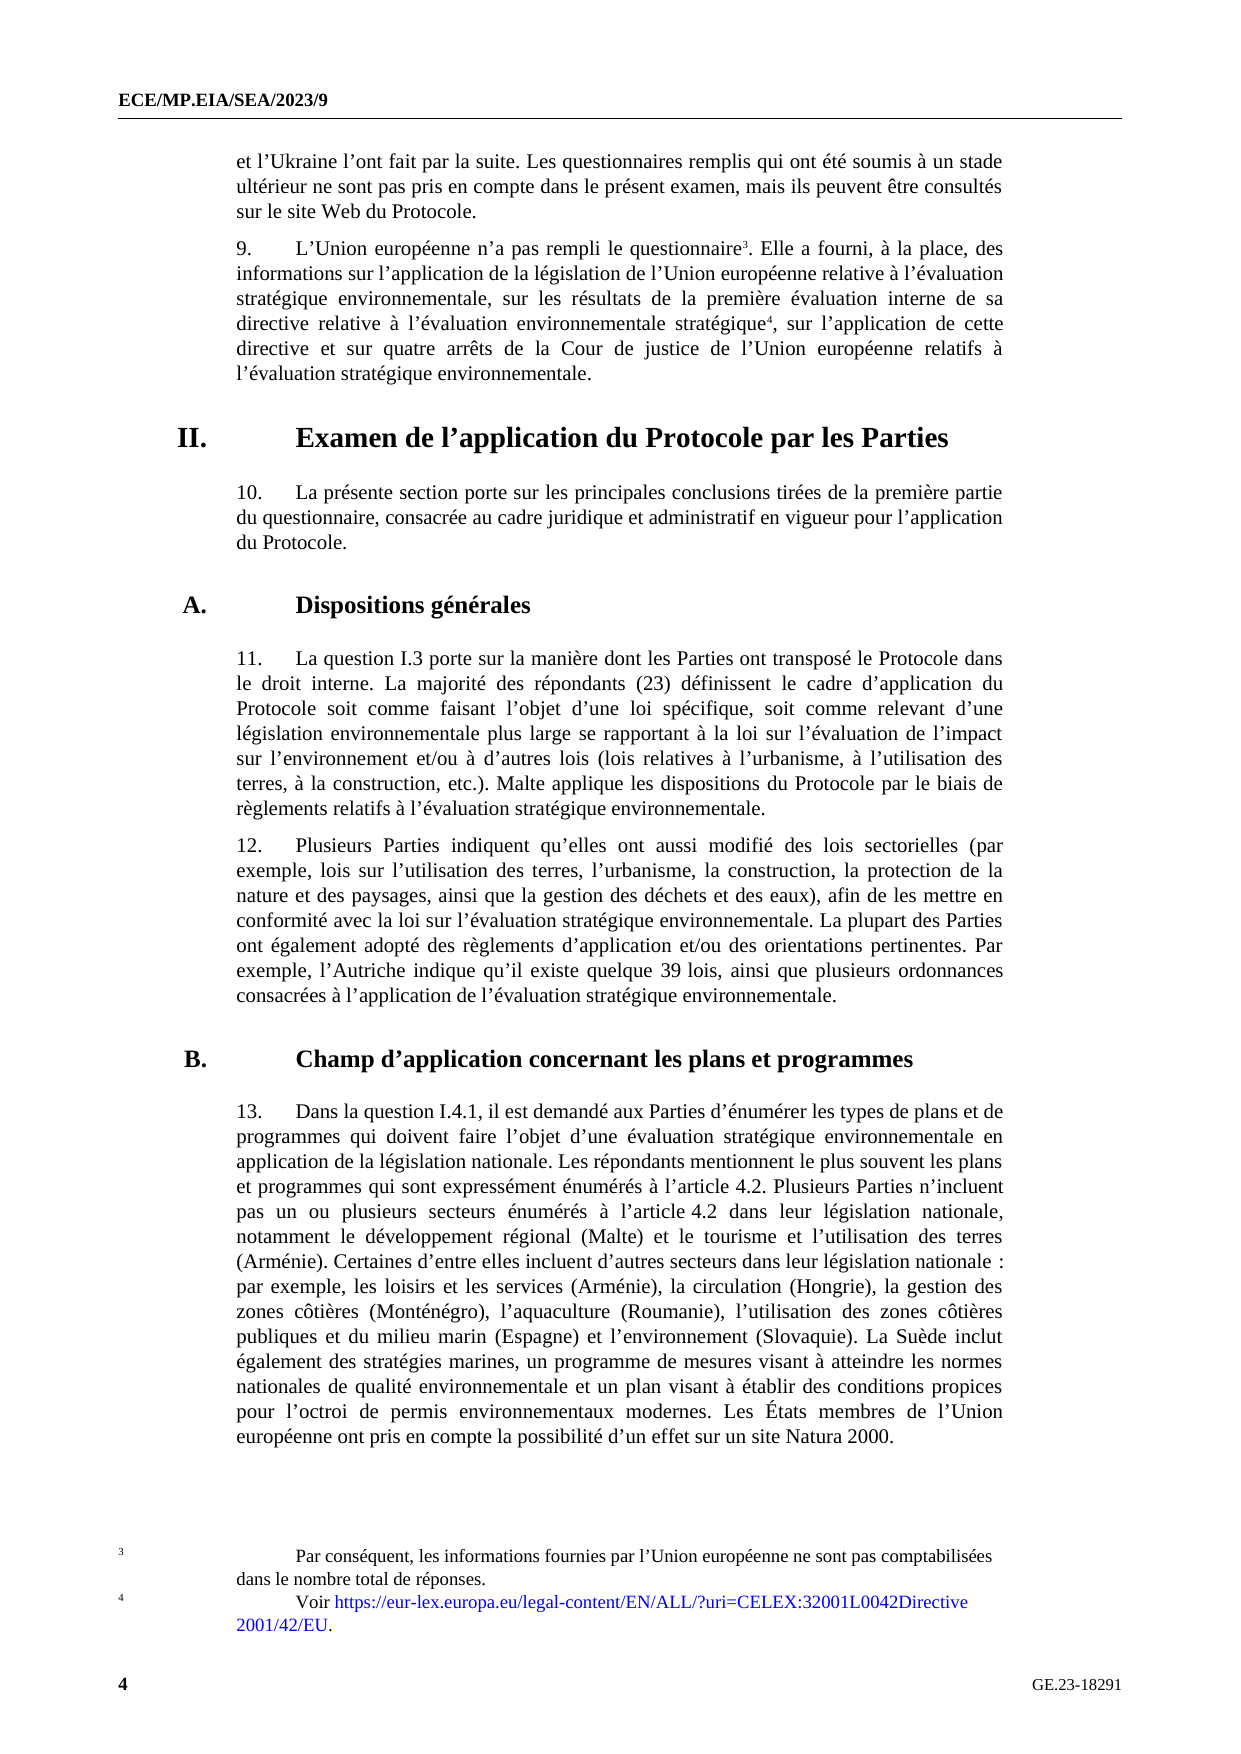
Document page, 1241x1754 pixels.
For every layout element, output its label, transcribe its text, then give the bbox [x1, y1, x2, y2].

text 9. L’Union européenne n’a pas rempli le questionnaire. Elle a fourni, à la place, des informations sur l’application de la législation de l’Union européenne relative à l’évaluation stratégique environnementale, sur les résultats de la première évaluation interne de sa directive relative à l’évaluation environnementale stratégique, sur l’application de cette directive et sur quatre arrêts de la Cour de justice de l’Union européenne relatifs à l’évaluation stratégique environnementale. [236, 235, 1004, 385]
text A. Dispositions générales [118, 591, 1004, 619]
text 11. La question I.3 porte sur la manière dont les Parties ont transposé le Protocole dans le droit interne. La majorité des répondants (23) définissent le cadre d’application du Protocole soit comme faisant l’objet d’une loi spécifique, soit comme relevant d’une législation environnementale plus large se rapportant à la loi sur l’évaluation de l’impact sur l’environnement et/ou à d’autres lois (lois relatives à l’urbanisme, à l’utilisation des terres, à la construction, etc.). Malte applique les dispositions du Protocole par le biais de règlements relatifs à l’évaluation stratégique environnementale. [236, 644, 1004, 819]
text 12. Plusieurs Parties indiquent qu’elles ont aussi modifié des lois sectorielles (par exemple, lois sur l’utilisation des terres, l’urbanisme, la construction, la protection de la nature et des paysages, ainsi que la gestion des déchets et des eaux), afin de les mettre en conformité avec la loi sur l’évaluation stratégique environnementale. La plupart des Parties ont également adopté des règlements d’application et/ou des orientations pertinentes. Par exemple, l’Autriche indique qu’il existe quelque 39 lois, ainsi que plusieurs ordonnances consacrées à l’application de l’évaluation stratégique environnementale. [236, 832, 1004, 1007]
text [236, 148, 1004, 223]
text B. Champ d’application concernant les plans et programmes [118, 1044, 1004, 1073]
text II. Examen de l’application du Protocole par les Parties [118, 423, 1004, 454]
text 13. Dans la question I.4.1, il est demandé aux Parties d’énumérer les types de plans et de programmes qui doivent faire l’objet d’une évaluation stratégique environnementale en application de la législation nationale. Les répondants mentionnent le plus souvent les plans et programmes qui sont expressément énumérés à l’article 4.2. Plusieurs Parties n’incluent pas un ou plusieurs secteurs énumérés à l’article 4.2 dans leur législation nationale, notamment le développement régional (Malte) et le tourisme et l’utilisation des terres (Arménie). Certaines d’entre elles incluent d’autres secteurs dans leur législation nationale : par exemple, les loisirs et les services (Arménie), la circulation (Hongrie), la gestion des zones côtières (Monténégro), l’aquaculture (Roumanie), l’utilisation des zones côtières publiques et du milieu marin (Espagne) et l’environnement (Slovaquie). La Suède inclut également des stratégies marines, un programme de mesures visant à atteindre les normes nationales de qualité environnementale et un plan visant à établir des conditions propices pour l’octroi de permis environnementaux modernes. Les États membres de l’Union européenne ont pris en compte la possibilité d’un effet sur un site Natura 2000. [236, 1098, 1004, 1448]
text 10. La présente section porte sur les principales conclusions tirées de la première partie du questionnaire, consacrée au cadre juridique et administratif en vigueur pour l’application du Protocole. [236, 479, 1004, 554]
